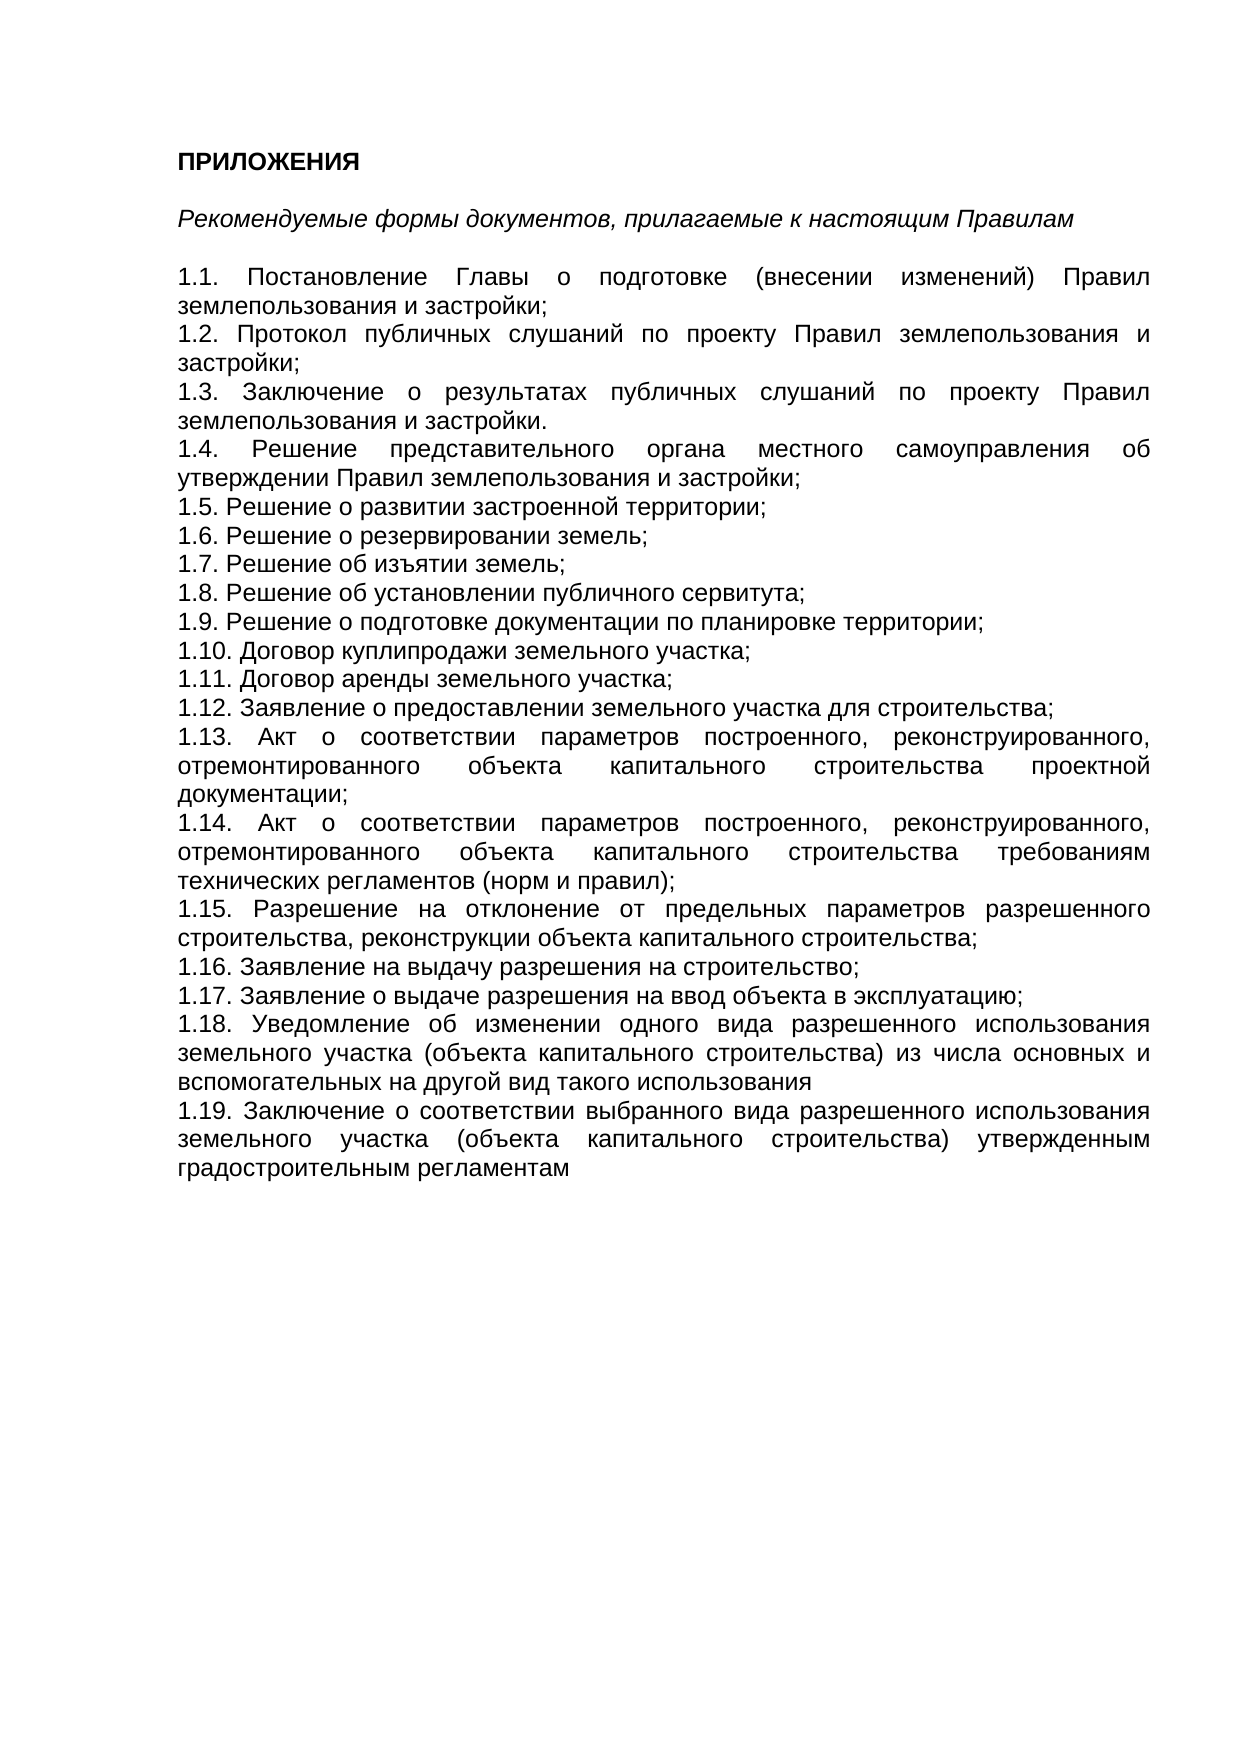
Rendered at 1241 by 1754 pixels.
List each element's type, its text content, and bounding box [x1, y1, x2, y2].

text 1.10. Договор куплипродажи земельного участка; [177, 636, 1152, 664]
text 1.17. Заявление о выдаче разрешения на ввод объекта в эксплуатацию; [177, 981, 1152, 1009]
text 1.7. Решение об изъятии земель; [177, 549, 1152, 578]
text 1.14. Акт о соответствии параметров построенного, реконструированного, отремонтированного объекта капитального строительства требованиям технических регламентов (норм и правил); [177, 808, 1152, 894]
text 1.9. Решение о подготовке документации по планировке территории; [177, 607, 1152, 636]
text 1.15. Разрешение на отклонение от предельных параметров разрешенного строительства, реконструкции объекта капитального строительства; [177, 894, 1152, 952]
text 1.4. Решение представительного органа местного самоуправления об утверждении Правил землепользования и застройки; [177, 434, 1152, 492]
text 1.16. Заявление на выдачу разрешения на строительство; [177, 952, 1152, 981]
text 1.18. Уведомление об изменении одного вида разрешенного использования земельного участка (объекта капитального строительства) из числа основных и вспомогательных на другой вид такого использования [177, 1009, 1152, 1096]
text 1.2. Протокол публичных слушаний по проекту Правил землепользования и застройки; [177, 319, 1152, 377]
text 1.3. Заключение о результатах публичных слушаний по проекту Правил землепользования и застройки. [177, 377, 1152, 434]
text 1.11. Договор аренды земельного участка; [177, 664, 1152, 693]
text 1.13. Акт о соответствии параметров построенного, реконструированного, отремонтированного объекта капитального строительства проектной документации; [177, 722, 1152, 808]
text 1.8. Решение об установлении публичного сервитута; [177, 578, 1152, 607]
text 1.12. Заявление о предоставлении земельного участка для строительства; [177, 693, 1152, 722]
text 1.1. Постановление Главы о подготовке (внесении изменений) Правил землепользования и застройки; [177, 262, 1152, 319]
text Рекомендуемые формы документов, прилагаемые к настоящим Правилам [177, 204, 1152, 233]
text 1.5. Решение о развитии застроенной территории; [177, 492, 1152, 521]
text 1.19. Заключение о соответствии выбранного вида разрешенного использования земельного участка (объекта капитального строительства) утвержденным градостроительным регламентам [177, 1096, 1152, 1182]
text 1.6. Решение о резервировании земель; [177, 521, 1152, 549]
text ПРИЛОЖЕНИЯ [177, 147, 1152, 176]
